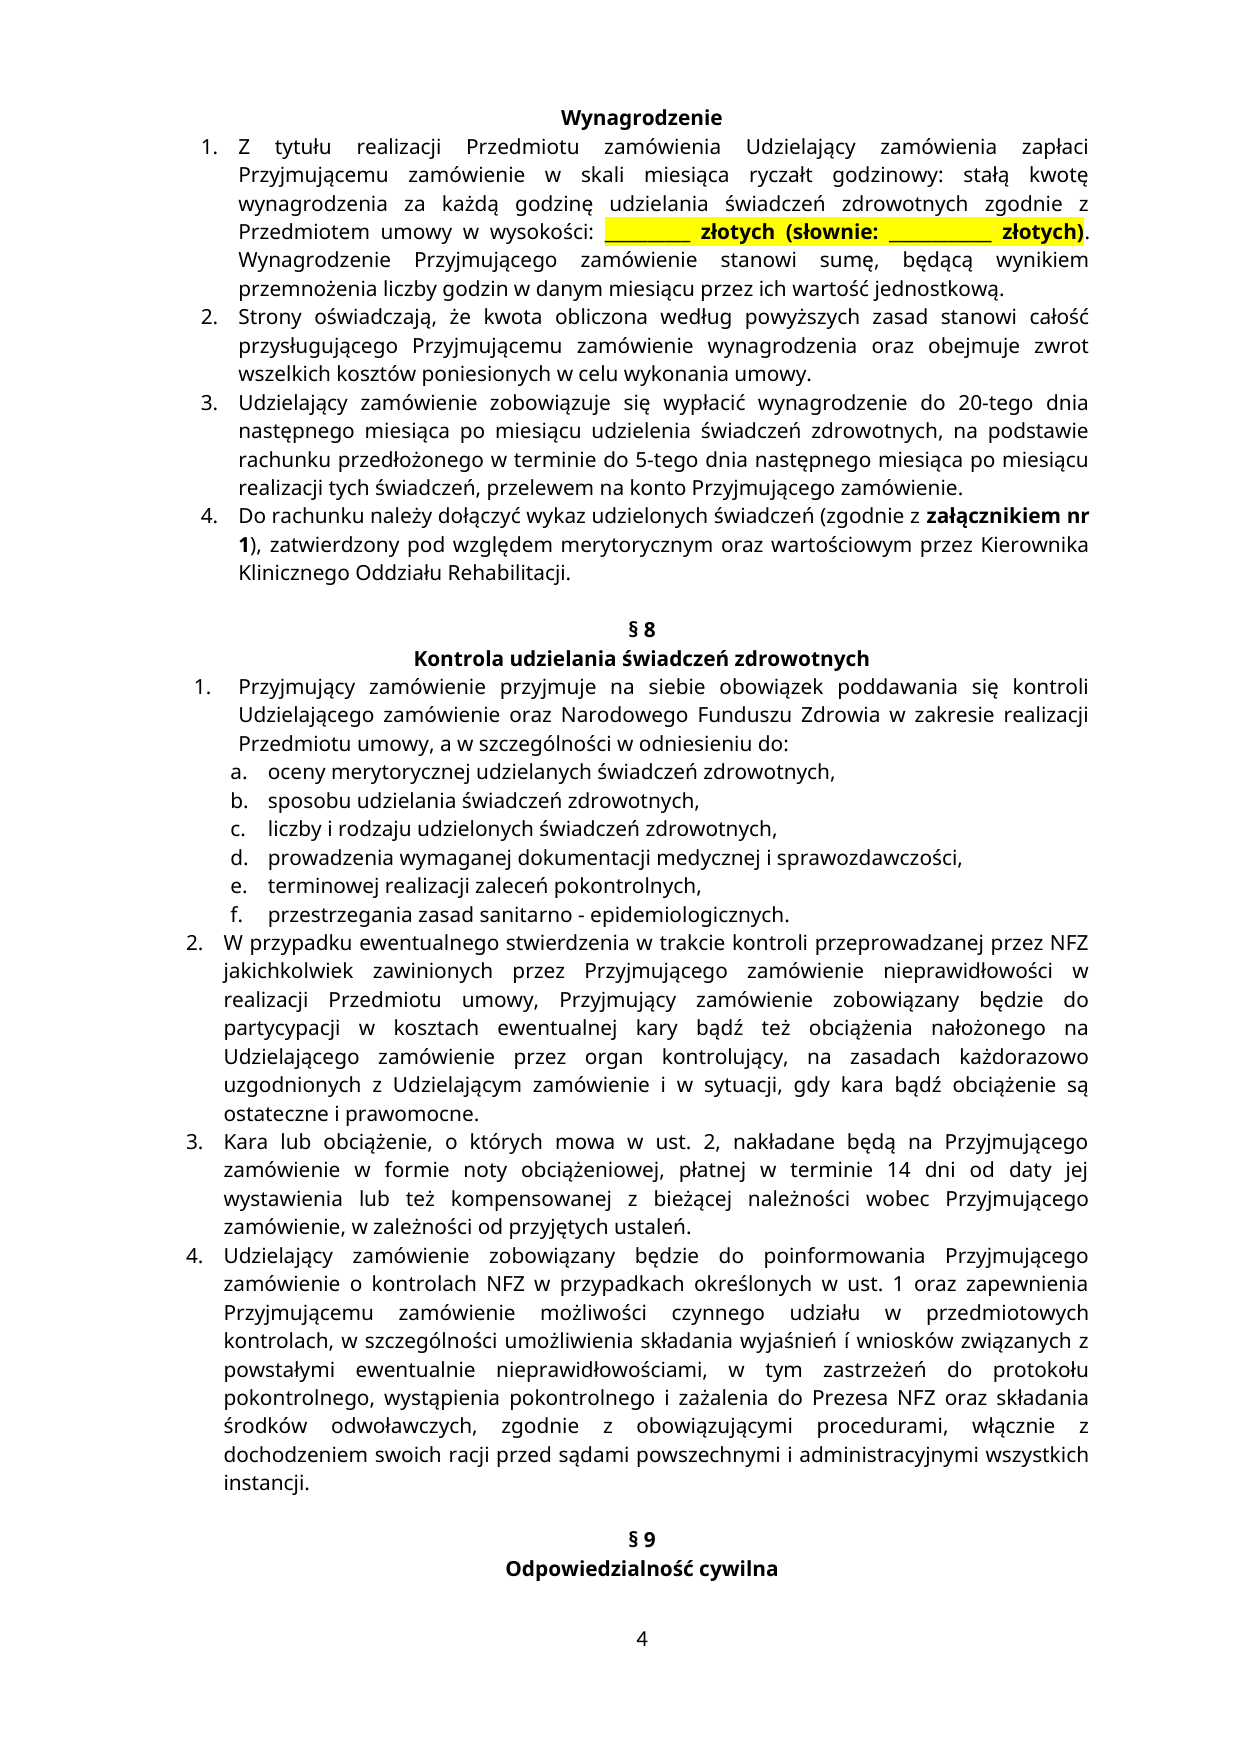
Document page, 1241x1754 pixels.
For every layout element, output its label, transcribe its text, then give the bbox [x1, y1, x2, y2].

list przestrzegania zasad sanitarno - epidemiologicznych. [230, 900, 1090, 928]
list Strony oświadczają, że kwota obliczona według powyższych zasad stanowi całość przysługującego Przyjmującemu zamówienie wynagrodzenia oraz obejmuje zwrot wszelkich kosztów poniesionych w celu wykonania umowy. [201, 302, 1090, 388]
list Do rachunku należy dołączyć wykaz udzielonych świadczeń (zgodnie z załącznikiem nr 1), zatwierdzony pod względem merytorycznym oraz wartościowym przez Kierownika Klinicznego Oddziału Rehabilitacji. [201, 502, 1090, 587]
list W przypadku ewentualnego stwierdzenia w trakcie kontroli przeprowadzanej przez NFZ jakichkolwiek zawinionych przez Przyjmującego zamówienie nieprawidłowości w realizacji Przedmiotu umowy, Przyjmujący zamówienie zobowiązany będzie do partycypacji w kosztach ewentualnej kary bądź też obciążenia nałożonego na Udzielającego zamówienie przez organ kontrolujący, na zasadach każdorazowo uzgodnionych z Udzielającym zamówienie i w sytuacji, gdy kara bądź obciążenie są ostateczne i prawomocne. [186, 928, 1090, 1127]
text Kontrola udzielania świadczeń zdrowotnych [194, 644, 1090, 672]
list Z tytułu realizacji Przedmiotu zamówienia Udzielający zamówienia zapłaci Przyjmującemu zamówienie w skali miesiąca ryczałt godzinowy: stałą kwotę wynagrodzenia za każdą godzinę udzielania świadczeń zdrowotnych zgodnie z Przedmiotem umowy w wysokości: __________ złotych (słownie: ____________ złotych). Wynagrodzenie Przyjmującego zamówienie stanowi sumę, będącą wynikiem przemnożenia liczby godzin w danym miesiącu przez ich wartość jednostkową. [201, 132, 1090, 302]
text § 9 [194, 1525, 1090, 1554]
list Udzielający zamówienie zobowiązuje się wypłacić wynagrodzenie do 20-tego dnia następnego miesiąca po miesiącu udzielenia świadczeń zdrowotnych, na podstawie rachunku przedłożonego w terminie do 5-tego dnia następnego miesiąca po miesiącu realizacji tych świadczeń, przelewem na konto Przyjmującego zamówienie. [201, 388, 1090, 502]
text Odpowiedzialność cywilna [194, 1554, 1090, 1582]
text Wynagrodzenie [194, 103, 1090, 132]
list liczby i rodzaju udzielonych świadczeń zdrowotnych, [230, 814, 1090, 843]
list terminowej realizacji zaleceń pokontrolnych, [230, 871, 1090, 900]
list Udzielający zamówienie zobowiązany będzie do poinformowania Przyjmującego zamówienie o kontrolach NFZ w przypadkach określonych w ust. 1 oraz zapewnienia Przyjmującemu zamówienie możliwości czynnego udziału w przedmiotowych kontrolach, w szczególności umożliwienia składania wyjaśnień í wniosków związanych z powstałymi ewentualnie nieprawidłowościami, w tym zastrzeżeń do protokołu pokontrolnego, wystąpienia pokontrolnego i zażalenia do Prezesa NFZ oraz składania środków odwoławczych, zgodnie z obowiązującymi procedurami, włącznie z dochodzeniem swoich racji przed sądami powszechnymi i administracyjnymi wszystkich instancji. [186, 1241, 1090, 1497]
list Przyjmujący zamówienie przyjmuje na siebie obowiązek poddawania się kontroli Udzielającego zamówienie oraz Narodowego Funduszu Zdrowia w zakresie realizacji Przedmiotu umowy, a w szczególności w odniesieniu do: [194, 672, 1090, 757]
list Kara lub obciążenie, o których mowa w ust. 2, nakładane będą na Przyjmującego zamówienie w formie noty obciążeniowej, płatnej w terminie 14 dni od daty jej wystawienia lub też kompensowanej z bieżącej należności wobec Przyjmującego zamówienie, w zależności od przyjętych ustaleń. [186, 1127, 1090, 1241]
text § 8 [194, 615, 1090, 644]
list prowadzenia wymaganej dokumentacji medycznej i sprawozdawczości, [230, 843, 1090, 871]
list oceny merytorycznej udzielanych świadczeń zdrowotnych, [230, 757, 1090, 786]
list sposobu udzielania świadczeń zdrowotnych, [230, 786, 1090, 814]
